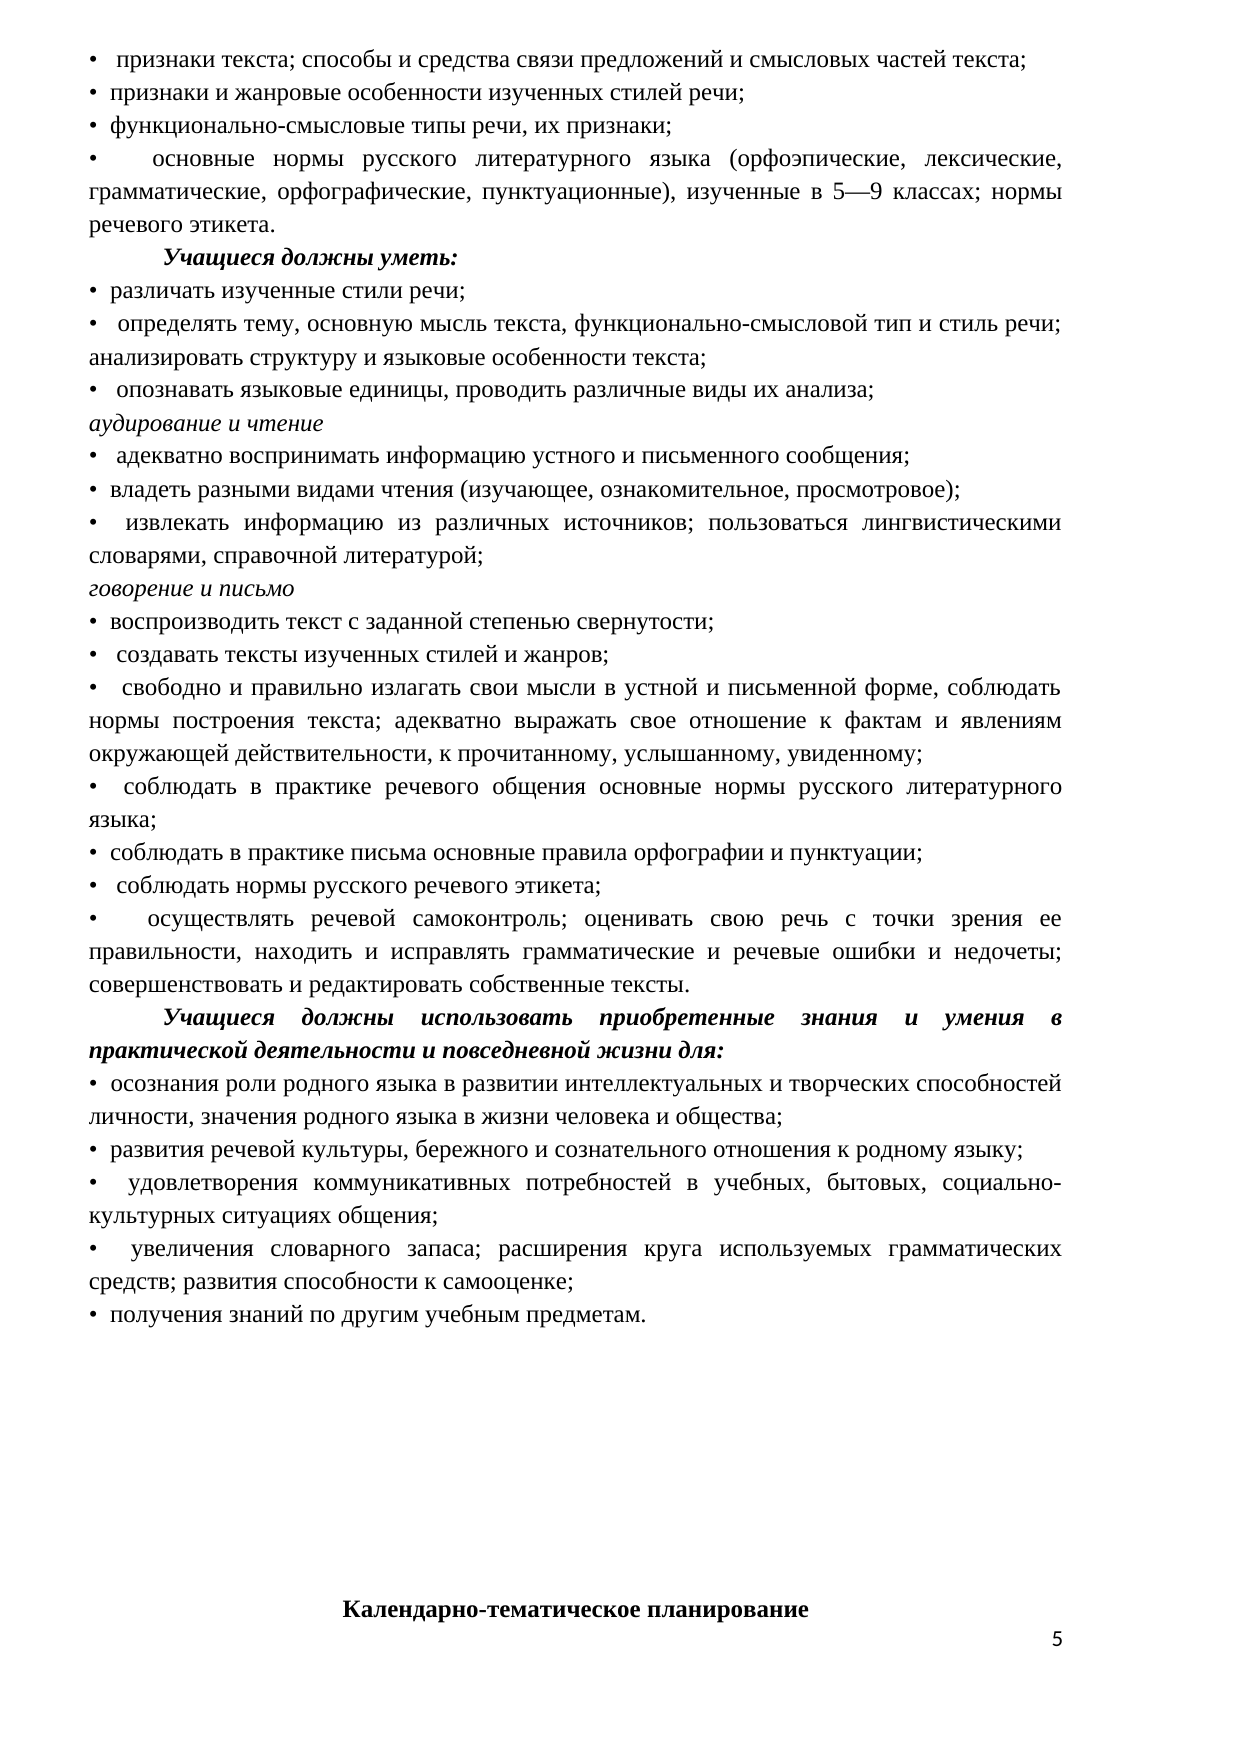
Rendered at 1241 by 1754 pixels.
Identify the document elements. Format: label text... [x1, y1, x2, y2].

text • адекватно воспринимать информацию устного и письменного сообщения; [88, 441, 1063, 469]
text аудирование и чтение [88, 408, 1063, 436]
text • соблюдать в практике речевого общения основные нормы русского литературного языка; [88, 771, 1063, 833]
text • увеличения словарного запаса; расширения круга используемых грамматических средств; развития способности к самооценке; [88, 1233, 1063, 1295]
text • создавать тексты изученных стилей и жанров; [88, 639, 1063, 667]
text • функционально-смысловые типы речи, их признаки; [88, 110, 1063, 139]
text • осознания роли родного языка в развитии интеллектуальных и творческих способностей личности, значения родного языка в жизни человека и общества; [88, 1068, 1063, 1130]
text • воспроизводить текст с заданной степенью свернутости; [88, 606, 1063, 634]
text Учащиеся должны уметь: [88, 242, 1063, 271]
text Учащиеся должны использовать приобретенные знания и умения в практической деятельности и повседневной жизни для: [88, 1002, 1063, 1064]
text • определять тему, основную мысль текста, функционально-смысловой тип и стиль речи; анализировать структуру и языковые особенности текста; [88, 308, 1063, 370]
text • признаки текста; способы и средства связи предложений и смысловых частей текста; [88, 44, 1063, 73]
text • опознавать языковые единицы, проводить различные виды их анализа; [88, 374, 1063, 403]
text • соблюдать нормы русского речевого этикета; [88, 870, 1063, 899]
text • различать изученные стили речи; [88, 276, 1063, 304]
text • свободно и правильно излагать свои мысли в устной и письменной форме, соблюдать нормы построения текста; адекватно выражать свое отношение к фактам и явлениям окружающей действительности, к прочитанному, услышанному, увиденному; [88, 672, 1063, 767]
text говорение и письмо [88, 573, 1063, 601]
text • удовлетворения коммуникативных потребностей в учебных, бытовых, социально-культурных ситуациях общения; [88, 1167, 1063, 1229]
text • извлекать информацию из различных источников; пользоваться лингвистическими словарями, справочной литературой; [88, 507, 1063, 568]
text • признаки и жанровые особенности изученных стилей речи; [88, 77, 1063, 106]
text • соблюдать в практике письма основные правила орфографии и пунктуации; [88, 837, 1063, 866]
text • основные нормы русского литературного языка (орфоэпические, лексические, грамматические, орфографические, пунктуационные), изученные в 5—9 классах; нормы речевого этикета. [88, 143, 1063, 238]
text Календарно-тематическое планирование [88, 1594, 1063, 1623]
text • владеть разными видами чтения (изучающее, ознакомительное, просмотровое); [88, 474, 1063, 502]
text • развития речевой культуры, бережного и сознательного отношения к родному языку; [88, 1134, 1063, 1163]
text • осуществлять речевой самоконтроль; оценивать свою речь с точки зрения ее правильности, находить и исправлять грамматические и речевые ошибки и недочеты; совершенствовать и редактировать собственные тексты. [88, 903, 1063, 998]
text • получения знаний по другим учебным предметам. [88, 1299, 1063, 1328]
